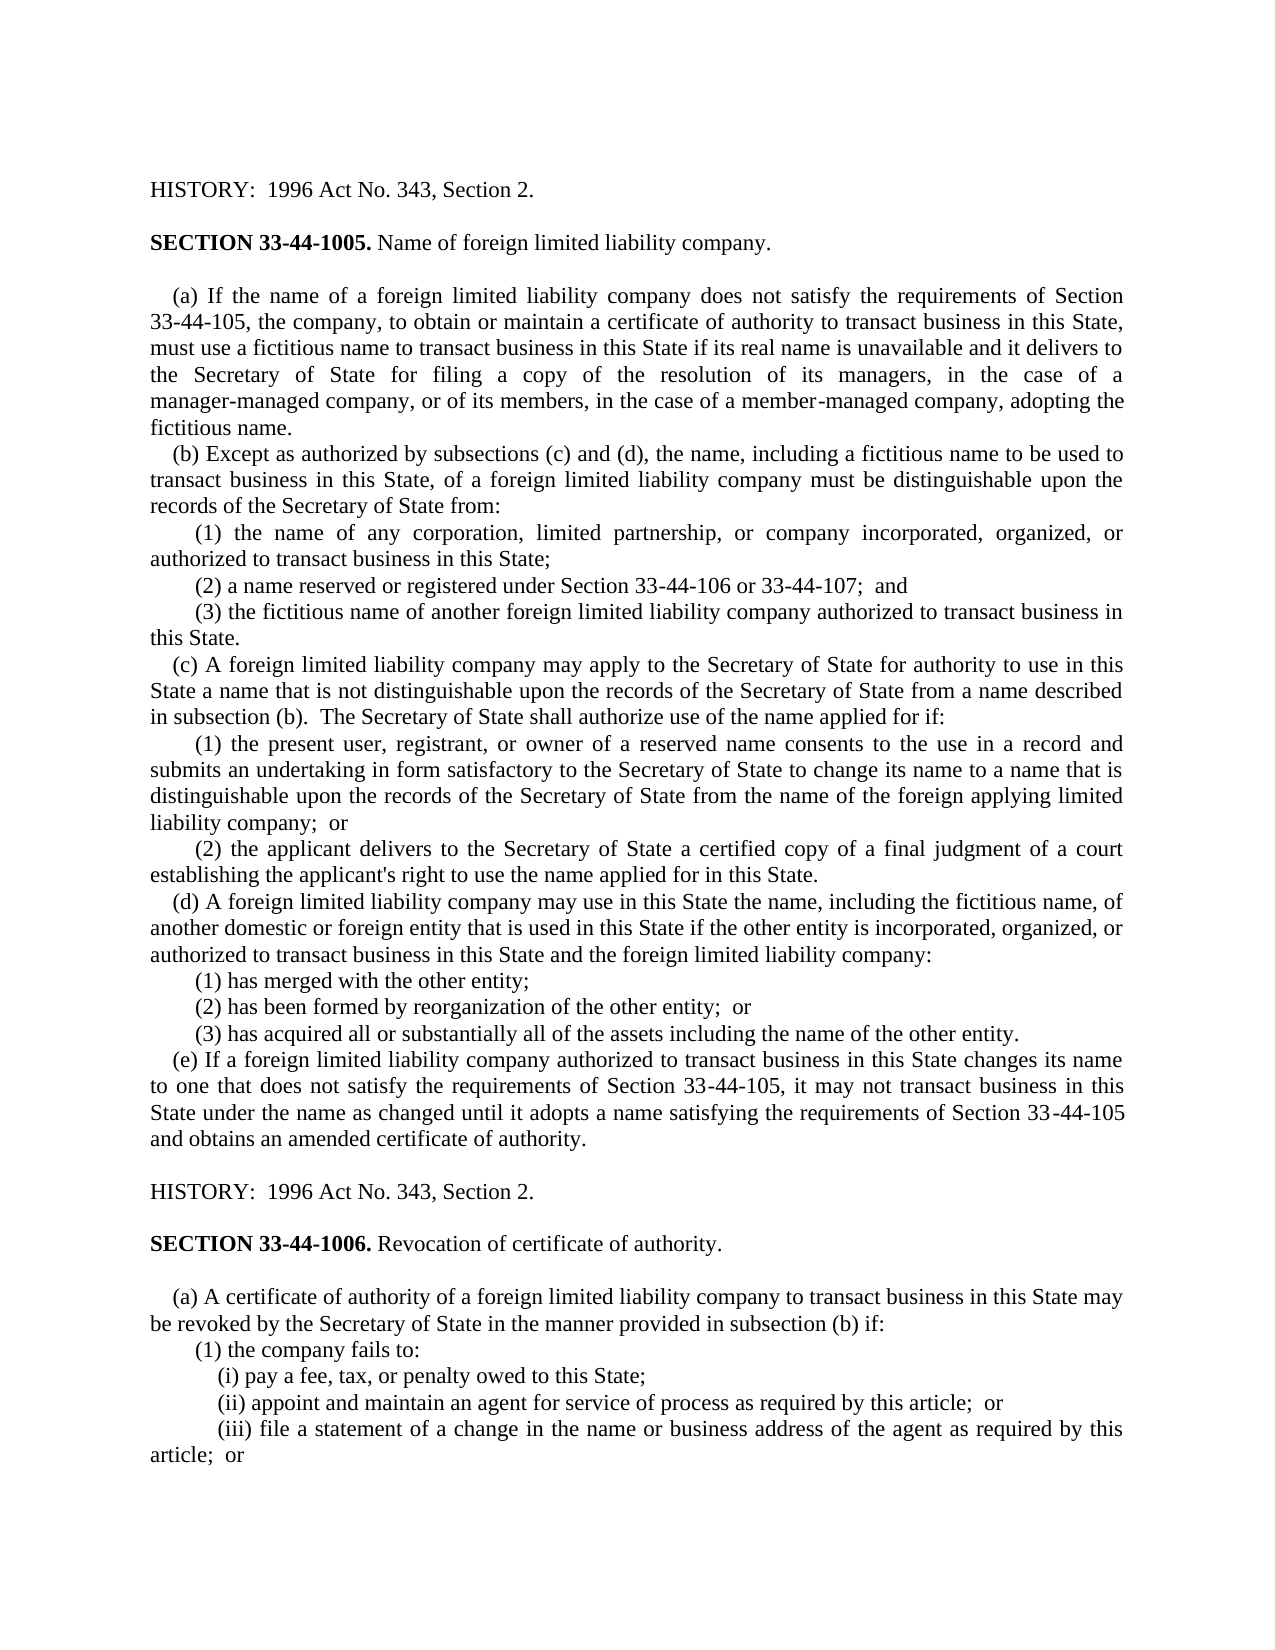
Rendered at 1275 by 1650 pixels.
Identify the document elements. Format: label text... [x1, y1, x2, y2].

text (2) a name reserved or registered under Section 33-44-106 or 33-44-107; and [150, 572, 1125, 598]
text (2) the applicant delivers to the Secretary of State a certified copy of a final judgment of a court establishing the applicant's right to use the name applied for in this State. [150, 835, 1125, 888]
text (1) has merged with the other entity; [150, 967, 1125, 993]
text (d) A foreign limited liability company may use in this State the name, including the fictitious name, of another domestic or foreign entity that is used in this State if the other entity is incorporated, organized, or authorized to transact business in this State and the foreign limited liability company: [150, 888, 1125, 967]
text (1) the company fails to: [150, 1336, 1125, 1362]
text (2) has been formed by reorganization of the other entity; or [150, 993, 1125, 1020]
text (i) pay a fee, tax, or penalty owed to this State; [150, 1362, 1125, 1389]
text (e) If a foreign limited liability company authorized to transact business in this State changes its name to one that does not satisfy the requirements of Section 33-44-105, it may not transact business in this State under the name as changed until it adopts a name satisfying the requirements of Section 33-44-105 and obtains an amended certificate of authority. [150, 1046, 1125, 1151]
text SECTION 33-44-1006. Revocation of certificate of authority. [150, 1231, 1125, 1257]
text (ii) appoint and maintain an agent for service of process as required by this article; or [150, 1389, 1125, 1415]
text (3) the fictitious name of another foreign limited liability company authorized to transact business in this State. [150, 598, 1125, 651]
text (3) has acquired all or substantially all of the assets including the name of the other entity. [150, 1020, 1125, 1046]
text (b) Except as authorized by subsections (c) and (d), the name, including a fictitious name to be used to transact business in this State, of a foreign limited liability company must be distinguishable upon the records of the Secretary of State from: [150, 440, 1125, 519]
text (iii) file a statement of a change in the name or business address of the agent as required by this article; or [150, 1415, 1125, 1468]
text (1) the present user, registrant, or owner of a reserved name consents to the use in a record and submits an undertaking in form satisfactory to the Secretary of State to change its name to a name that is distinguishable upon the records of the Secretary of State from the name of the foreign applying limited liability company; or [150, 730, 1125, 835]
text (c) A foreign limited liability company may apply to the Secretary of State for authority to use in this State a name that is not distinguishable upon the records of the Secretary of State from a name described in subsection (b). The Secretary of State shall authorize use of the name applied for if: [150, 651, 1125, 730]
text HISTORY: 1996 Act No. 343, Section 2. [150, 176, 1125, 203]
text (a) A certificate of authority of a foreign limited liability company to transact business in this State may be revoked by the Secretary of State in the manner provided in subsection (b) if: [150, 1283, 1125, 1336]
text (a) If the name of a foreign limited liability company does not satisfy the requirements of Section 33-44-105, the company, to obtain or maintain a certificate of authority to transact business in this State, must use a fictitious name to transact business in this State if its real name is unavailable and it delivers to the Secretary of State for filing a copy of the resolution of its managers, in the case of a manager-managed company, or of its members, in the case of a member-managed company, adopting the fictitious name. [150, 282, 1125, 440]
text (1) the name of any corporation, limited partnership, or company incorporated, organized, or authorized to transact business in this State; [150, 519, 1125, 572]
text SECTION 33-44-1005. Name of foreign limited liability company. [150, 229, 1125, 255]
text HISTORY: 1996 Act No. 343, Section 2. [150, 1178, 1125, 1204]
